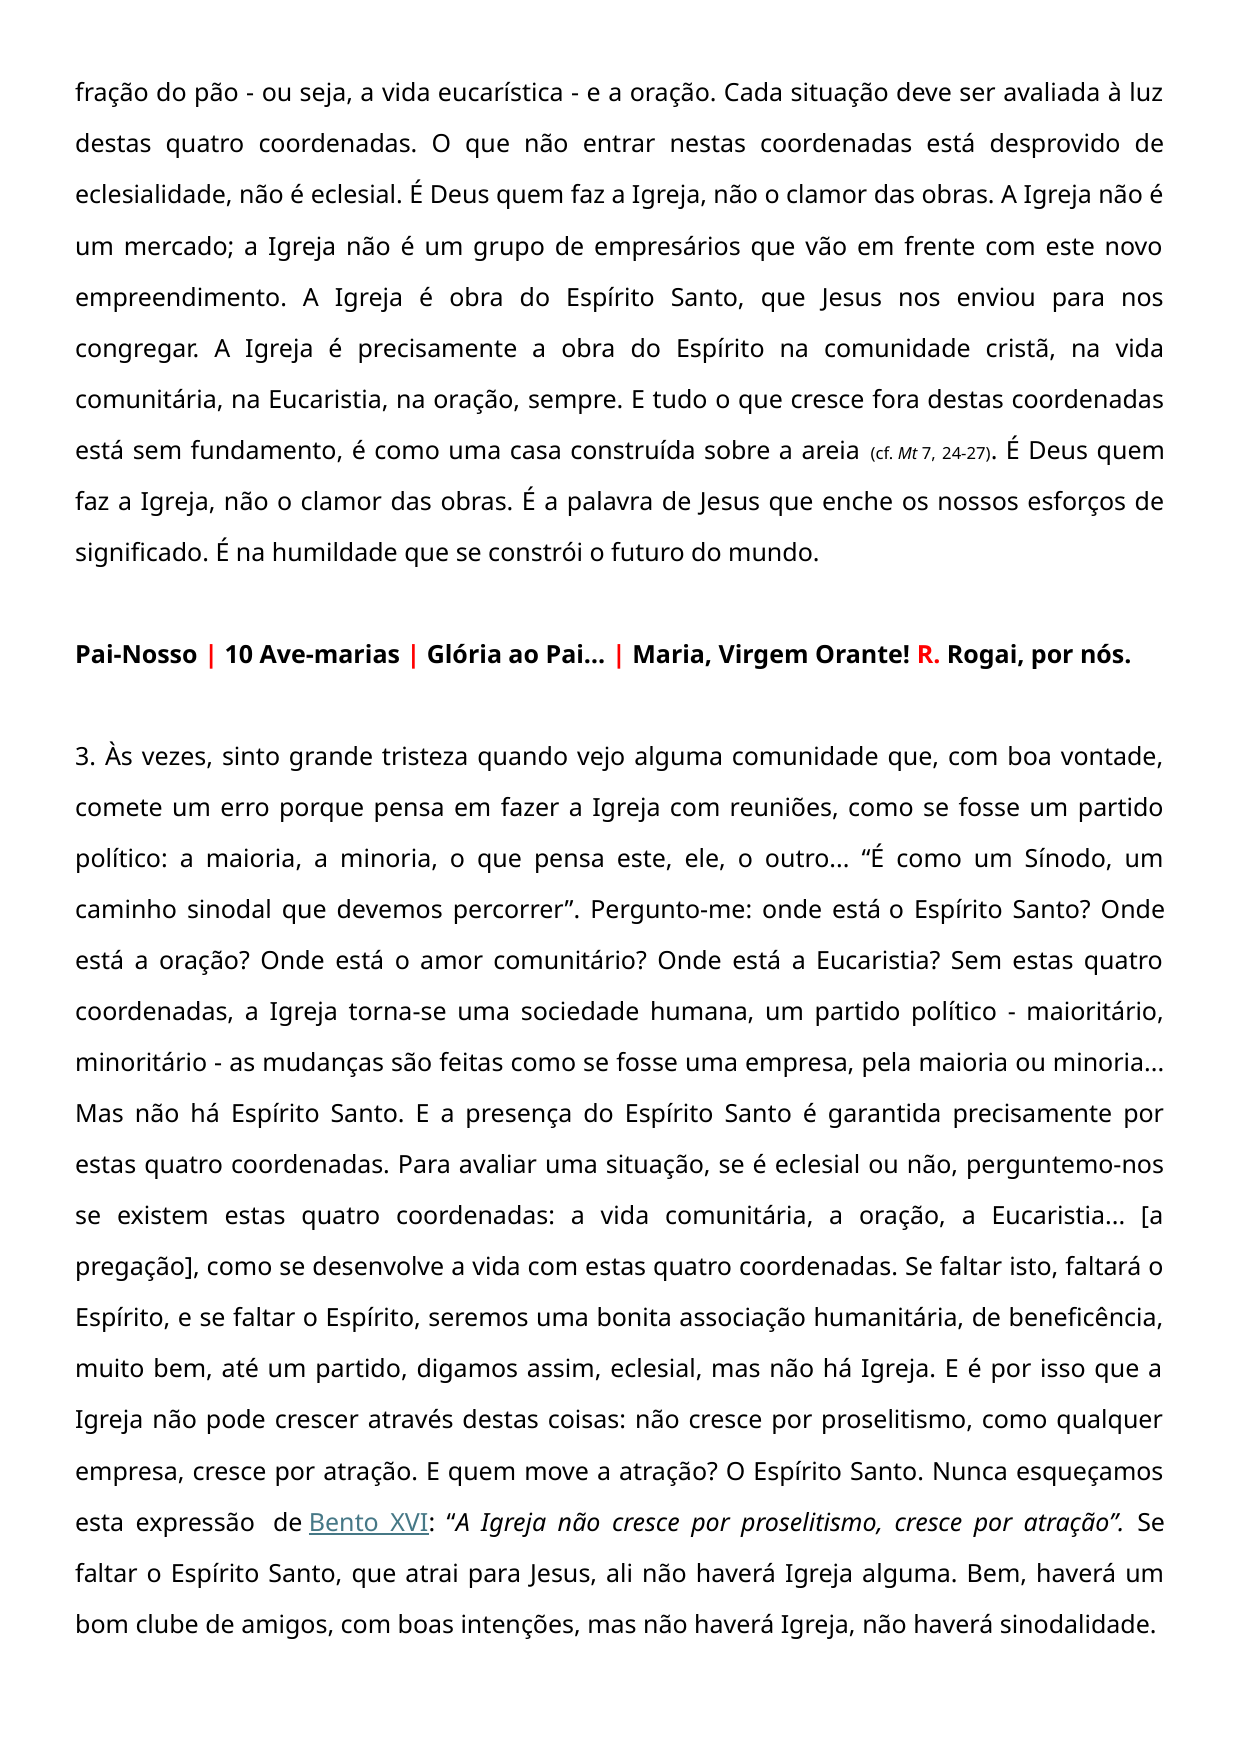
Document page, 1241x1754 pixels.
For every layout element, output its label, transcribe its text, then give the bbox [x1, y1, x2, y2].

text 3. Às vezes, sinto grande tristeza quando vejo alguma comunidade que, com boa vontade, comete um erro porque pensa em fazer a Igreja com reuniões, como se fosse um partido político: a maioria, a minoria, o que pensa este, ele, o outro... “É como um Sínodo, um caminho sinodal que devemos percorrer”. Pergunto-me: onde está o Espírito Santo? Onde está a oração? Onde está o amor comunitário? Onde está a Eucaristia? Sem estas quatro coordenadas, a Igreja torna-se uma sociedade humana, um partido político - maioritário, minoritário - as mudanças são feitas como se fosse uma empresa, pela maioria ou minoria... Mas não há Espírito Santo. E a presença do Espírito Santo é garantida precisamente por estas quatro coordenadas. Para avaliar uma situação, se é eclesial ou não, perguntemo-nos se existem estas quatro coordenadas: a vida comunitária, a oração, a Eucaristia... [a pregação], como se desenvolve a vida com estas quatro coordenadas. Se faltar isto, faltará o Espírito, e se faltar o Espírito, seremos uma bonita associação humanitária, de beneficência, muito bem, até um partido, digamos assim, eclesial, mas não há Igreja. E é por isso que a Igreja não pode crescer através destas coisas: não cresce por proselitismo, como qualquer empresa, cresce por atração. E quem move a atração? O Espírito Santo. Nunca esqueçamos esta expressão de Bento XVI: “A Igreja não cresce por proselitismo, cresce por atração”. Se faltar o Espírito Santo, que atrai para Jesus, ali não haverá Igreja alguma. Bem, haverá um bom clube de amigos, com boas intenções, mas não haverá Igreja, não haverá sinodalidade. [75, 738, 1165, 1640]
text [75, 75, 1165, 568]
text Pai-Nosso | 10 Ave-marias | Glória ao Pai… | Maria, Virgem Orante! R. Rogai, por nós. [75, 636, 1165, 671]
